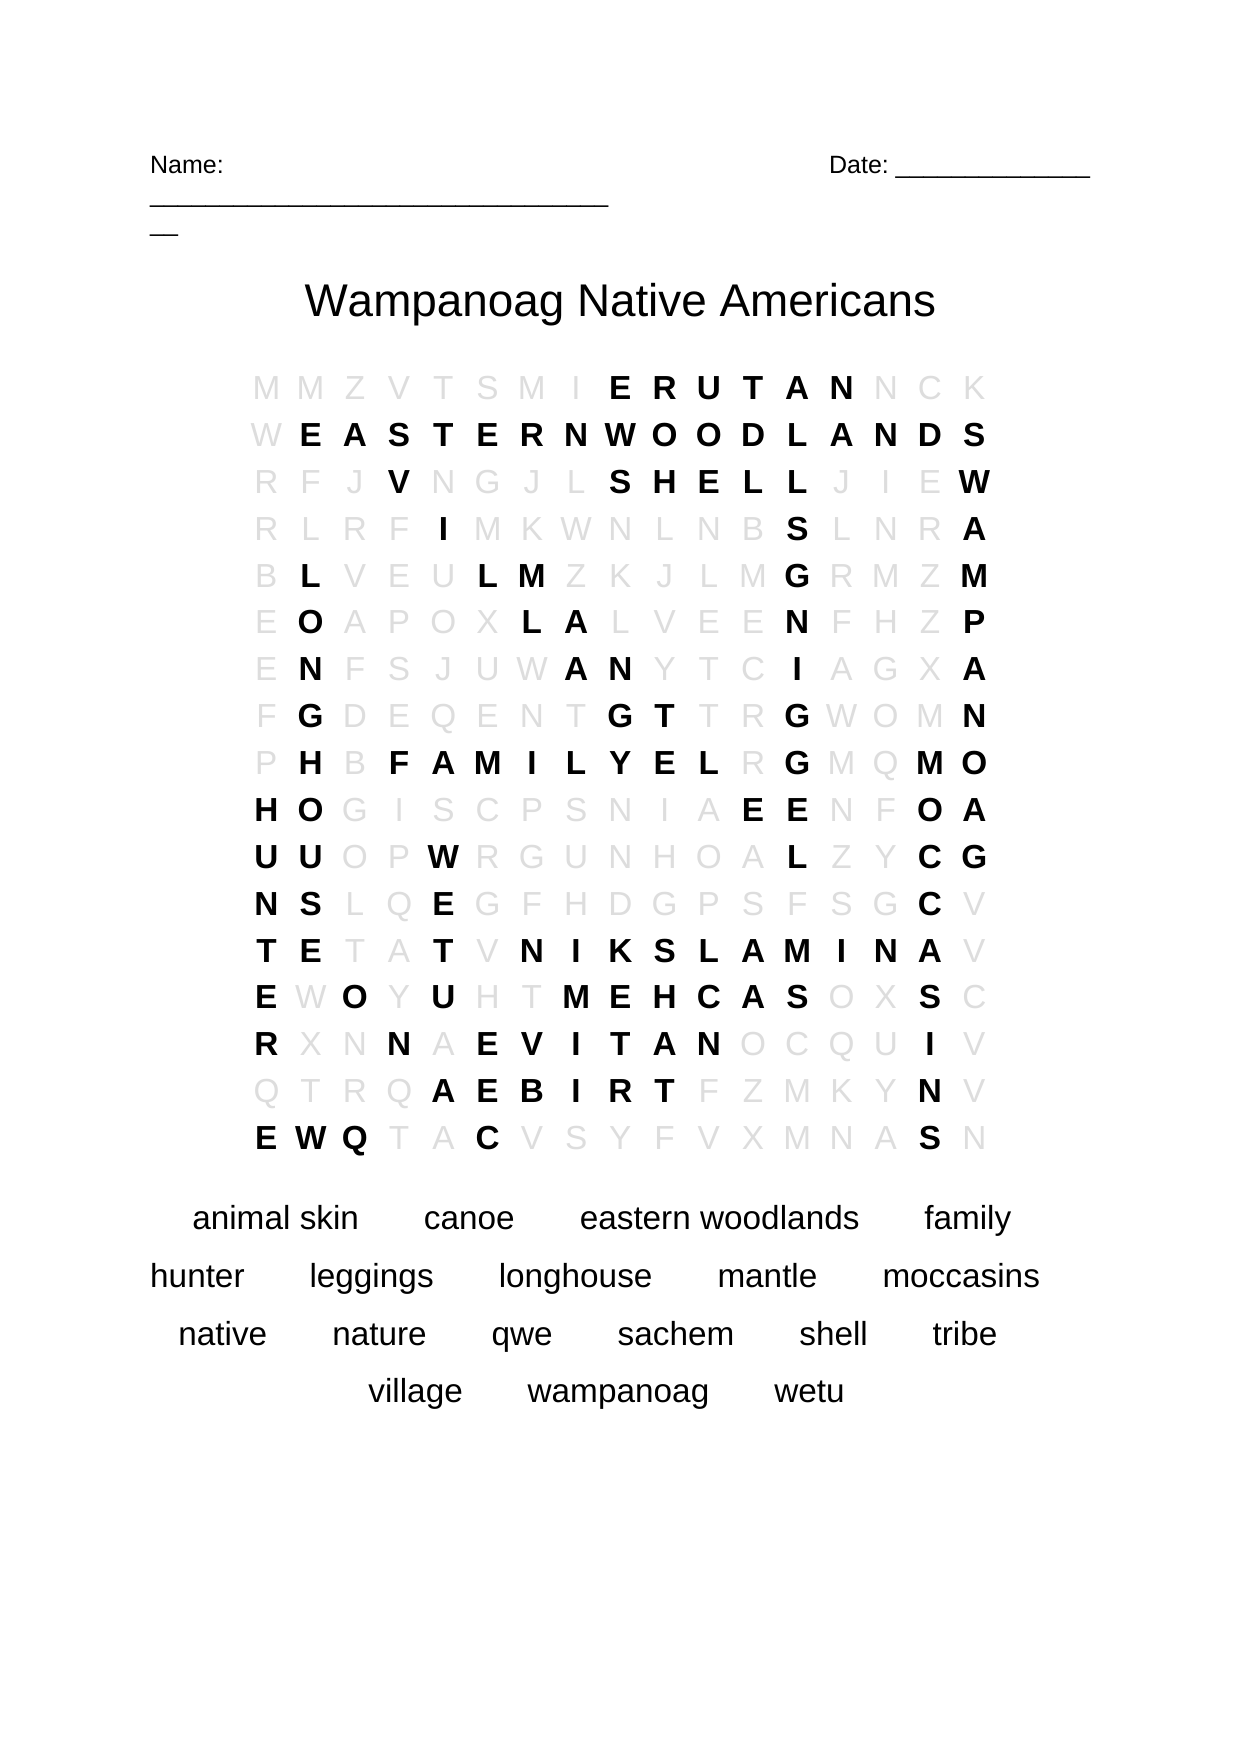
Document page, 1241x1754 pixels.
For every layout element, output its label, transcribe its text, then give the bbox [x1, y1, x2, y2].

table_cell M [863, 551, 908, 598]
table_cell A [731, 833, 775, 879]
table_cell A [731, 926, 775, 973]
table_cell E [598, 973, 642, 1020]
table_cell T [288, 1067, 332, 1114]
table_cell A [952, 645, 996, 692]
table_cell P [377, 833, 421, 879]
table_cell N [554, 411, 598, 458]
table_header M [510, 364, 554, 411]
table_cell Q [333, 1114, 377, 1161]
table_cell F [642, 1114, 686, 1161]
table_cell C [465, 786, 509, 833]
table_cell X [465, 598, 509, 645]
table_cell Z [554, 551, 598, 598]
table_cell W [598, 411, 642, 458]
table_cell F [244, 692, 288, 739]
table_cell T [554, 692, 598, 739]
table_cell C [775, 1020, 819, 1067]
table_cell E [465, 1067, 509, 1114]
table_cell A [952, 505, 996, 551]
table_cell E [244, 645, 288, 692]
table_cell V [952, 1020, 996, 1067]
table_cell L [465, 551, 509, 598]
table_cell S [642, 926, 686, 973]
table_cell H [863, 598, 908, 645]
table_cell A [952, 786, 996, 833]
table_cell A [333, 598, 377, 645]
table_cell X [731, 1114, 775, 1161]
table_header A [775, 364, 819, 411]
table_cell F [775, 880, 819, 926]
table_cell L [554, 739, 598, 786]
table_cell G [465, 880, 509, 926]
table_cell T [244, 926, 288, 973]
table_cell I [510, 739, 554, 786]
table_cell Q [244, 1067, 288, 1114]
table_cell L [554, 458, 598, 504]
table_cell I [421, 505, 465, 551]
table_cell D [333, 692, 377, 739]
table_cell R [333, 505, 377, 551]
table_header M [288, 364, 332, 411]
table_cell D [598, 880, 642, 926]
table_cell C [908, 880, 952, 926]
table_cell E [465, 692, 509, 739]
table_cell S [952, 411, 996, 458]
table_cell C [952, 973, 996, 1020]
table_cell E [465, 411, 509, 458]
table_cell E [244, 1114, 288, 1161]
table_cell W [554, 505, 598, 551]
table_cell G [775, 692, 819, 739]
table_cell E [377, 551, 421, 598]
table_cell K [819, 1067, 863, 1114]
table_cell V [686, 1114, 731, 1161]
table_cell R [510, 411, 554, 458]
table_cell T [598, 1020, 642, 1067]
table_cell Y [642, 645, 686, 692]
table_cell I [554, 1020, 598, 1067]
table_cell O [288, 598, 332, 645]
table_cell F [510, 880, 554, 926]
table_cell L [775, 833, 819, 879]
table_cell N [686, 1020, 731, 1067]
table_header E [598, 364, 642, 411]
table_cell A [554, 645, 598, 692]
table_cell A [819, 645, 863, 692]
table_cell G [775, 551, 819, 598]
table_cell C [731, 645, 775, 692]
table_cell N [819, 1114, 863, 1161]
table_cell I [863, 458, 908, 504]
table_cell A [863, 1114, 908, 1161]
table_cell N [244, 880, 288, 926]
table_cell Y [863, 1067, 908, 1114]
table_cell L [819, 505, 863, 551]
table_cell S [554, 786, 598, 833]
table_cell M [775, 1114, 819, 1161]
table_cell R [244, 458, 288, 504]
table_cell R [731, 739, 775, 786]
table_cell R [244, 1020, 288, 1067]
table_cell N [510, 692, 554, 739]
table_cell Y [598, 1114, 642, 1161]
table_cell A [686, 786, 731, 833]
table_cell N [510, 926, 554, 973]
table_cell S [775, 973, 819, 1020]
table_cell F [288, 458, 332, 504]
table_header T [731, 364, 775, 411]
table_cell V [642, 598, 686, 645]
table_cell Y [598, 739, 642, 786]
table_cell U [863, 1020, 908, 1067]
table_cell M [908, 692, 952, 739]
table_cell S [731, 880, 775, 926]
table_cell W [421, 833, 465, 879]
table_cell T [421, 411, 465, 458]
table_cell S [554, 1114, 598, 1161]
table_cell Z [908, 598, 952, 645]
table_cell O [952, 739, 996, 786]
table_cell L [686, 739, 731, 786]
table_cell E [244, 598, 288, 645]
table_cell A [421, 1114, 465, 1161]
table_cell G [465, 458, 509, 504]
title Wampanoag Native Americans [150, 274, 1090, 326]
table_cell T [333, 926, 377, 973]
table_cell J [421, 645, 465, 692]
table_cell E [288, 411, 332, 458]
table_cell T [686, 645, 731, 692]
table_cell T [510, 973, 554, 1020]
table_header T [421, 364, 465, 411]
table_cell Q [863, 739, 908, 786]
table_cell E [465, 1020, 509, 1067]
table_cell Q [377, 1067, 421, 1114]
table_cell I [554, 926, 598, 973]
table_cell T [642, 1067, 686, 1114]
table_cell F [377, 505, 421, 551]
table_cell G [642, 880, 686, 926]
table_cell A [908, 926, 952, 973]
table_cell F [333, 645, 377, 692]
table_cell N [288, 645, 332, 692]
table_cell O [421, 598, 465, 645]
table_cell E [288, 926, 332, 973]
table_cell A [421, 739, 465, 786]
table_cell O [333, 833, 377, 879]
table_cell E [775, 786, 819, 833]
table_cell X [908, 645, 952, 692]
table_cell Y [377, 973, 421, 1020]
table_cell N [421, 458, 465, 504]
table_cell M [775, 1067, 819, 1114]
table_cell H [288, 739, 332, 786]
table_cell W [510, 645, 554, 692]
table_cell B [333, 739, 377, 786]
table_header N [863, 364, 908, 411]
table_cell L [642, 505, 686, 551]
table_cell I [642, 786, 686, 833]
table_cell N [598, 786, 642, 833]
table_cell L [731, 458, 775, 504]
table_cell Q [421, 692, 465, 739]
table_cell N [686, 505, 731, 551]
table_cell V [952, 926, 996, 973]
table_cell B [244, 551, 288, 598]
table_cell M [465, 505, 509, 551]
table_header M [244, 364, 288, 411]
table_cell Q [377, 880, 421, 926]
table_cell H [642, 833, 686, 879]
table_cell Q [819, 1020, 863, 1067]
table_cell N [598, 505, 642, 551]
table_cell I [819, 926, 863, 973]
table_cell P [686, 880, 731, 926]
table_cell W [288, 973, 332, 1020]
table_cell I [775, 645, 819, 692]
table_cell H [465, 973, 509, 1020]
table_cell I [377, 786, 421, 833]
table_cell Z [908, 551, 952, 598]
table_cell O [731, 1020, 775, 1067]
table_cell U [244, 833, 288, 879]
table_cell O [642, 411, 686, 458]
table_cell A [642, 1020, 686, 1067]
table_cell G [288, 692, 332, 739]
table_cell R [333, 1067, 377, 1114]
table_cell R [244, 505, 288, 551]
table_cell B [731, 505, 775, 551]
table_cell E [731, 598, 775, 645]
table_cell U [421, 973, 465, 1020]
table_cell U [288, 833, 332, 879]
table_cell P [952, 598, 996, 645]
table_cell P [244, 739, 288, 786]
table_header C [908, 364, 952, 411]
table_cell L [288, 551, 332, 598]
table_cell O [686, 411, 731, 458]
table_cell C [465, 1114, 509, 1161]
table_cell A [421, 1067, 465, 1114]
table_cell N [952, 1114, 996, 1161]
table_cell M [775, 926, 819, 973]
table_cell C [908, 833, 952, 879]
table_cell V [510, 1114, 554, 1161]
table_cell M [908, 739, 952, 786]
table_cell A [377, 926, 421, 973]
table_cell L [686, 926, 731, 973]
table_cell G [510, 833, 554, 879]
table_header V [377, 364, 421, 411]
table_header S [465, 364, 509, 411]
table_cell U [421, 551, 465, 598]
table_cell G [863, 645, 908, 692]
table_cell H [554, 880, 598, 926]
table_cell V [952, 1067, 996, 1114]
table_cell F [819, 598, 863, 645]
table_cell M [554, 973, 598, 1020]
table_cell R [819, 551, 863, 598]
table_cell N [333, 1020, 377, 1067]
table_cell U [465, 645, 509, 692]
table_cell M [465, 739, 509, 786]
table_cell V [333, 551, 377, 598]
table_cell S [288, 880, 332, 926]
table_cell H [642, 458, 686, 504]
table_cell V [465, 926, 509, 973]
table_cell N [863, 411, 908, 458]
table_cell G [333, 786, 377, 833]
table_cell M [819, 739, 863, 786]
table_cell S [908, 973, 952, 1020]
table_cell N [819, 786, 863, 833]
table_cell P [510, 786, 554, 833]
table_header K [952, 364, 996, 411]
table_cell O [288, 786, 332, 833]
table_cell K [510, 505, 554, 551]
table_cell O [863, 692, 908, 739]
table_cell S [421, 786, 465, 833]
table_cell W [952, 458, 996, 504]
table_header Date: ______________ [620, 150, 1090, 274]
table_cell L [510, 598, 554, 645]
table_cell O [908, 786, 952, 833]
table_cell E [642, 739, 686, 786]
table_header I [554, 364, 598, 411]
table_cell E [908, 458, 952, 504]
table_cell S [908, 1114, 952, 1161]
table_cell R [908, 505, 952, 551]
table_cell T [686, 692, 731, 739]
table_cell J [642, 551, 686, 598]
table_cell W [288, 1114, 332, 1161]
table_cell T [642, 692, 686, 739]
table_cell E [421, 880, 465, 926]
table_cell P [377, 598, 421, 645]
table_cell F [377, 739, 421, 786]
table_cell Y [863, 833, 908, 879]
table_header Z [333, 364, 377, 411]
table_cell O [333, 973, 377, 1020]
table_cell X [288, 1020, 332, 1067]
table_cell F [863, 786, 908, 833]
table_cell K [598, 551, 642, 598]
table_cell N [775, 598, 819, 645]
table_cell R [598, 1067, 642, 1114]
table_cell S [377, 645, 421, 692]
table_cell S [775, 505, 819, 551]
table_cell K [598, 926, 642, 973]
table_cell N [863, 926, 908, 973]
table_cell A [554, 598, 598, 645]
table_cell T [421, 926, 465, 973]
table_cell V [510, 1020, 554, 1067]
table_cell D [731, 411, 775, 458]
table_cell O [819, 973, 863, 1020]
table_cell N [598, 833, 642, 879]
table_cell S [819, 880, 863, 926]
text animal skin canoe eastern woodlands family hunter leggings longhouse mantle moccasins native nature qwe sachem shell tribe village wampanoag wetu [150, 1198, 1090, 1409]
table_cell E [377, 692, 421, 739]
table_cell L [775, 411, 819, 458]
table_cell G [775, 739, 819, 786]
table_cell R [465, 833, 509, 879]
table_cell L [288, 505, 332, 551]
table_header Name: ___________________________________ [150, 150, 620, 274]
table_cell S [377, 411, 421, 458]
table_cell M [510, 551, 554, 598]
table_cell J [333, 458, 377, 504]
table_header N [819, 364, 863, 411]
table_header R [642, 364, 686, 411]
table_cell Z [819, 833, 863, 879]
table_cell V [377, 458, 421, 504]
table_cell O [686, 833, 731, 879]
table_cell A [333, 411, 377, 458]
table_cell V [952, 880, 996, 926]
table_cell G [598, 692, 642, 739]
table_cell E [244, 973, 288, 1020]
table_cell I [554, 1067, 598, 1114]
table_cell G [952, 833, 996, 879]
table_cell M [731, 551, 775, 598]
table_header U [686, 364, 731, 411]
table_cell R [731, 692, 775, 739]
table_cell N [598, 645, 642, 692]
table_cell E [731, 786, 775, 833]
table_cell F [686, 1067, 731, 1114]
table_cell H [244, 786, 288, 833]
table_cell B [510, 1067, 554, 1114]
table_cell A [731, 973, 775, 1020]
table_cell A [819, 411, 863, 458]
table_cell A [421, 1020, 465, 1067]
table_cell N [863, 505, 908, 551]
table_cell G [863, 880, 908, 926]
table_cell N [908, 1067, 952, 1114]
table_cell T [377, 1114, 421, 1161]
table_cell L [333, 880, 377, 926]
table_cell C [686, 973, 731, 1020]
table_cell Z [731, 1067, 775, 1114]
table_cell L [598, 598, 642, 645]
table_cell J [510, 458, 554, 504]
table_cell J [819, 458, 863, 504]
table_cell L [775, 458, 819, 504]
table_cell E [686, 598, 731, 645]
table_cell E [686, 458, 731, 504]
table_cell N [952, 692, 996, 739]
table_cell M [952, 551, 996, 598]
table_cell W [244, 411, 288, 458]
table_cell U [554, 833, 598, 879]
table_cell S [598, 458, 642, 504]
table_cell I [908, 1020, 952, 1067]
table_cell L [686, 551, 731, 598]
table_cell H [642, 973, 686, 1020]
table_cell N [377, 1020, 421, 1067]
table_cell W [819, 692, 863, 739]
table_cell X [863, 973, 908, 1020]
table_cell D [908, 411, 952, 458]
